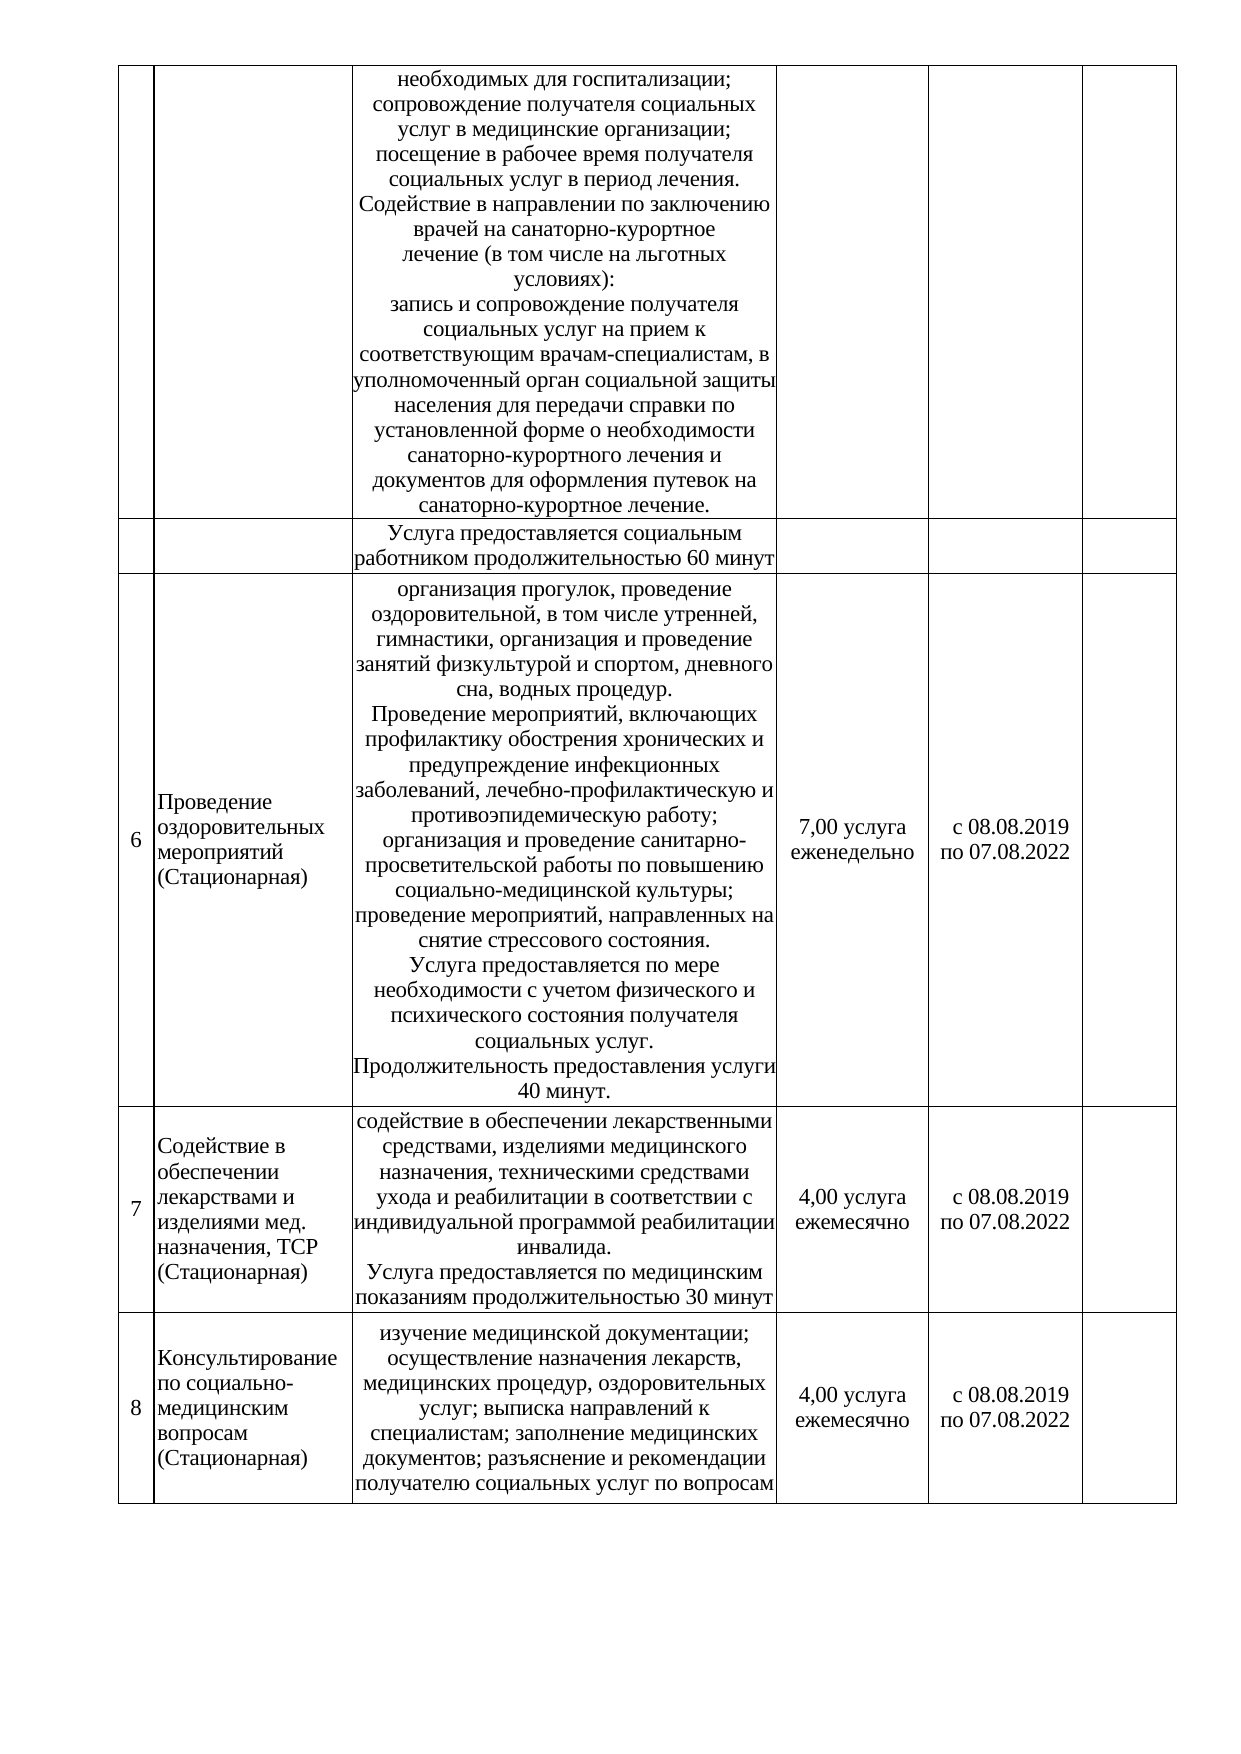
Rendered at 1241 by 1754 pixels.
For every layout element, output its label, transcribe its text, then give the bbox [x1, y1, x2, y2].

table_cell [1083, 1107, 1176, 1312]
table_cell c 08.08.2019 по 07.08.2022 [929, 574, 1082, 1106]
table_cell [1083, 1313, 1176, 1503]
table_cell [119, 519, 153, 573]
table_cell Содействие в обеспечении лекарствами и изделиями мед. назначения, ТСР (Стационарная) [155, 1107, 352, 1312]
table_cell c 08.08.2019 по 07.08.2022 [929, 1107, 1082, 1312]
table_cell Проведение оздоровительных мероприятий (Стационарная) [155, 574, 352, 1106]
table_cell 8 [119, 1313, 153, 1503]
table_cell Услуга предоставляется социальным работником продолжительностью 60 минут [353, 519, 776, 573]
table_cell содействие в обеспечении лекарственными средствами, изделиями медицинского назначения, техническими средствами ухода и реабилитации в соответствии с индивидуальной программой реабилитации инвалида. Услуга предоставляется по медицинским показаниям продолжительностью 30 минут [353, 1107, 776, 1312]
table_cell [929, 1313, 1082, 1503]
table_cell 5 [119, 66, 153, 517]
table_cell [929, 519, 1082, 573]
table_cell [929, 66, 1082, 517]
table_cell 4,00 услуга ежемесячно [777, 1107, 928, 1312]
table_cell [1083, 519, 1176, 573]
table_cell [155, 519, 352, 573]
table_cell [777, 66, 928, 517]
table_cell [777, 1313, 928, 1503]
table_cell [1083, 574, 1176, 1106]
table_cell 7 [119, 1107, 153, 1312]
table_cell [155, 1313, 352, 1503]
table_cell организация прогулок, проведение оздоровительной, в том числе утренней, гимнастики, организация и проведение занятий физкультурой и спортом, дневного сна, водных процедур. Проведение мероприятий, включающих профилактику обострения хронических и предупреждение инфекционных заболеваний, лечебно-профилактическую и противоэпидемическую работу; организация и проведение санитарно-просветительской работы по повышению социально-медицинской культуры; проведение мероприятий, направленных на снятие стрессового состояния. Услуга предоставляется по мере необходимости с учетом физического и психического состояния получателя социальных услуг. Продолжительность предоставления услуги 40 минут. [353, 574, 776, 1106]
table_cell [353, 1313, 776, 1503]
table_cell 7,00 услуга еженедельно [777, 574, 928, 1106]
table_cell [353, 66, 776, 517]
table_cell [155, 66, 352, 517]
table_cell 6 [119, 574, 153, 1106]
table_cell [777, 519, 928, 573]
table_cell [1083, 66, 1176, 517]
